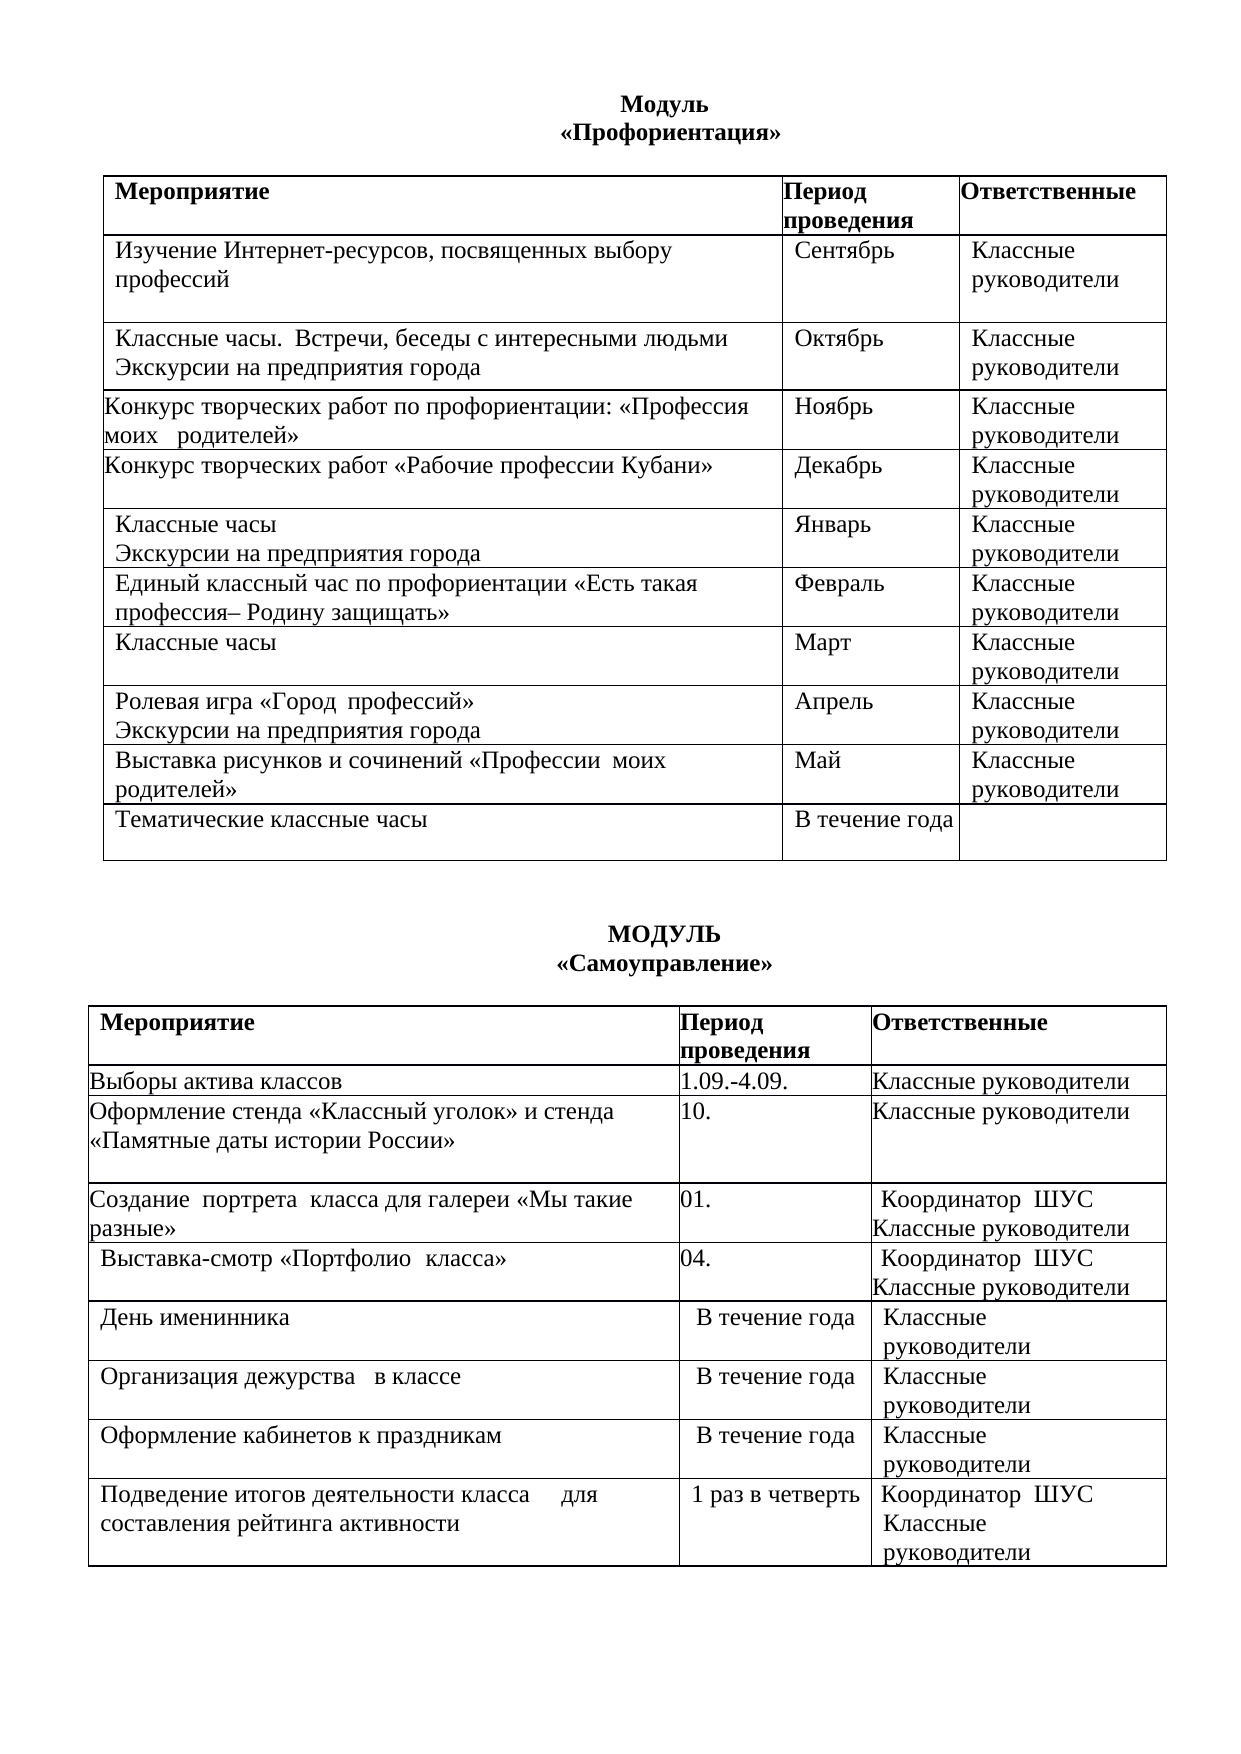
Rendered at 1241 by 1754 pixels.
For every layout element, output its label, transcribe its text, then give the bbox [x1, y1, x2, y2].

table_cell В течение года [680, 1420, 871, 1478]
table_cell Классные руководители [960, 236, 1166, 322]
table_cell В течение года [783, 805, 959, 860]
table_cell Классные руководители [960, 686, 1166, 744]
table_cell 04. [680, 1243, 871, 1300]
table_cell Классные руководители [872, 1420, 1166, 1478]
table_cell Классные руководители [960, 509, 1166, 567]
table_cell Тематические классные часы [104, 805, 782, 860]
table_cell Подведение итогов деятельности класса для составления рейтинга активности [89, 1479, 679, 1565]
table_cell Март [783, 627, 959, 685]
table_cell Февраль [783, 568, 959, 626]
table_cell Изучение Интернет-ресурсов, посвященных выбору профессий [104, 236, 782, 322]
table_header Мероприятие [104, 177, 782, 234]
table_cell Выставка рисунков и сочинений «Профессии моих родителей» [104, 745, 782, 803]
table_cell Сентябрь [783, 236, 959, 322]
table_cell Классные руководители [872, 1096, 1166, 1182]
table_cell Классные часы [104, 627, 782, 685]
table_cell В течение года [680, 1361, 871, 1418]
table_cell Выставка-смотр «Портфолио класса» [89, 1243, 679, 1300]
table_cell Декабрь [783, 450, 959, 507]
table_cell Ноябрь [783, 391, 959, 448]
table_cell Классные руководители [960, 323, 1166, 389]
table_cell Единый классный час по профориентации «Есть такая профессия– Родину защищать» [104, 568, 782, 626]
table_cell Выборы актива классов [89, 1066, 679, 1094]
text Модуль [177, 89, 1152, 117]
table_cell Классные руководители [872, 1302, 1166, 1359]
table_cell 01. [680, 1184, 871, 1241]
table_cell Классные руководители [960, 391, 1166, 448]
text «Профориентация» [177, 117, 1152, 146]
table_cell 1.09.-4.09. [680, 1066, 871, 1094]
table_header Ответственные [960, 177, 1166, 234]
table_cell Организация дежурства в классе [89, 1361, 679, 1418]
table_cell Оформление кабинетов к праздникам [89, 1420, 679, 1478]
table_cell Классные руководители [960, 450, 1166, 507]
table_cell Классные руководители [960, 627, 1166, 685]
table_cell 1 раз в четверть [680, 1479, 871, 1565]
table_cell Координатор ШУС Классные руководители [872, 1243, 1166, 1300]
table_cell День именинника [89, 1302, 679, 1359]
table_header Период проведения [783, 177, 959, 234]
text «Самоуправление» [177, 948, 1152, 976]
table_cell [960, 805, 1166, 860]
table_header Период проведения [680, 1007, 871, 1064]
table_header Мероприятие [89, 1007, 679, 1064]
table_cell Классные руководители [960, 568, 1166, 626]
table_cell Координатор ШУС Классные руководители [872, 1479, 1166, 1565]
table_cell Классные руководители [872, 1066, 1166, 1094]
table_cell Май [783, 745, 959, 803]
table_cell Классные часы. Встречи, беседы с интересными людьми Экскурсии на предприятия города [104, 323, 782, 389]
table_cell Конкурс творческих работ «Рабочие профессии Кубани» [104, 450, 782, 507]
table_cell Январь [783, 509, 959, 567]
table_cell Координатор ШУС Классные руководители [872, 1184, 1166, 1241]
table_cell Оформление стенда «Классный уголок» и стенда «Памятные даты истории России» [89, 1096, 679, 1182]
table_cell В течение года [680, 1302, 871, 1359]
table_cell Создание портрета класса для галереи «Мы такие разные» [89, 1184, 679, 1241]
text МОДУЛЬ [177, 919, 1152, 948]
table_cell Классные часы Экскурсии на предприятия города [104, 509, 782, 567]
table_cell Классные руководители [872, 1361, 1166, 1418]
table_cell Апрель [783, 686, 959, 744]
table_header Ответственные [872, 1007, 1166, 1064]
table_cell 10. [680, 1096, 871, 1182]
table_cell Октябрь [783, 323, 959, 389]
table_cell Ролевая игра «Город профессий» Экскурсии на предприятия города [104, 686, 782, 744]
table_cell Классные руководители [960, 745, 1166, 803]
table_cell Конкурс творческих работ по профориентации: «Профессия моих родителей» [104, 391, 782, 448]
